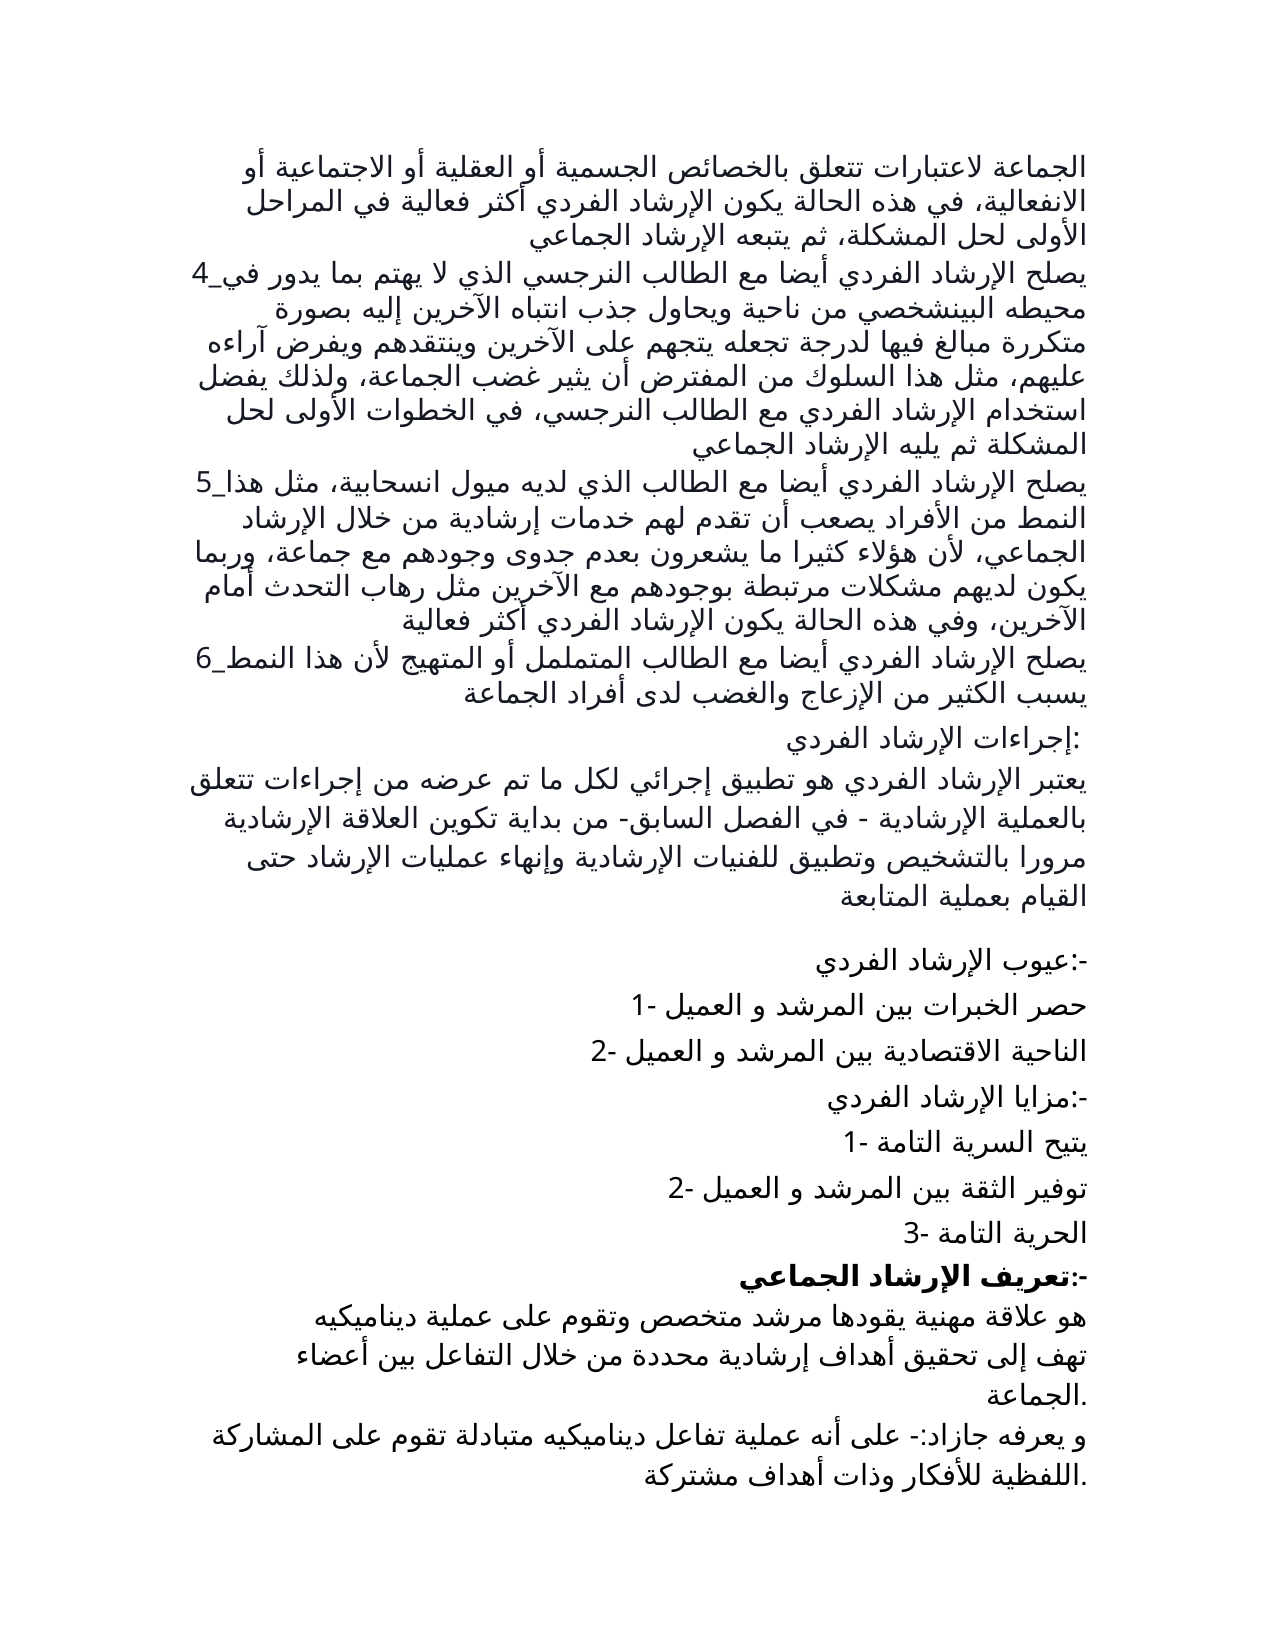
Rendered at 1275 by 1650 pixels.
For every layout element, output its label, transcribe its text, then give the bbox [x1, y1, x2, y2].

list 3- الحرية التامة [234, 1213, 1087, 1252]
list عيوب الإرشاد الفردي:- [234, 939, 1087, 979]
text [187, 150, 1087, 711]
list 1- حصر الخبرات بين المرشد و العميل [234, 985, 1087, 1024]
list 1- يتيح السرية التامة [234, 1122, 1087, 1161]
list هو علاقة مهنية يقودها مرشد متخصص وتقوم على عملية ديناميكيه تهف إلى تحقيق أهداف إرشادية محددة من خلال التفاعل بين أعضاء الجماعة. [234, 1299, 1087, 1412]
list 2- توفير الثقة بين المرشد و العميل [234, 1167, 1087, 1207]
list تعريف الإرشاد الجماعي:- [234, 1258, 1087, 1294]
text إجراءات الإرشاد الفردي: يعتبر الإرشاد الفردي هو تطبيق إجرائي لكل ما تم عرضه من إجراءات تتعلق بالعملية الإرشادية - في الفصل السابق- من بداية تكوين العلاقة الإرشادية مرورا بالتشخيص وتطبيق للفنيات الإرشادية وإنهاء عمليات الإرشاد حتى القيام بعملية المتابعة [187, 718, 1087, 913]
list مزايا الإرشاد الفردي:- [234, 1076, 1087, 1116]
list و يعرفه جازاد:- على أنه عملية تفاعل ديناميكيه متبادلة تقوم على المشاركة اللفظية للأفكار وذات أهداف مشتركة. [187, 1418, 1087, 1492]
list 2- الناحية الاقتصادية بين المرشد و العميل [234, 1030, 1087, 1070]
